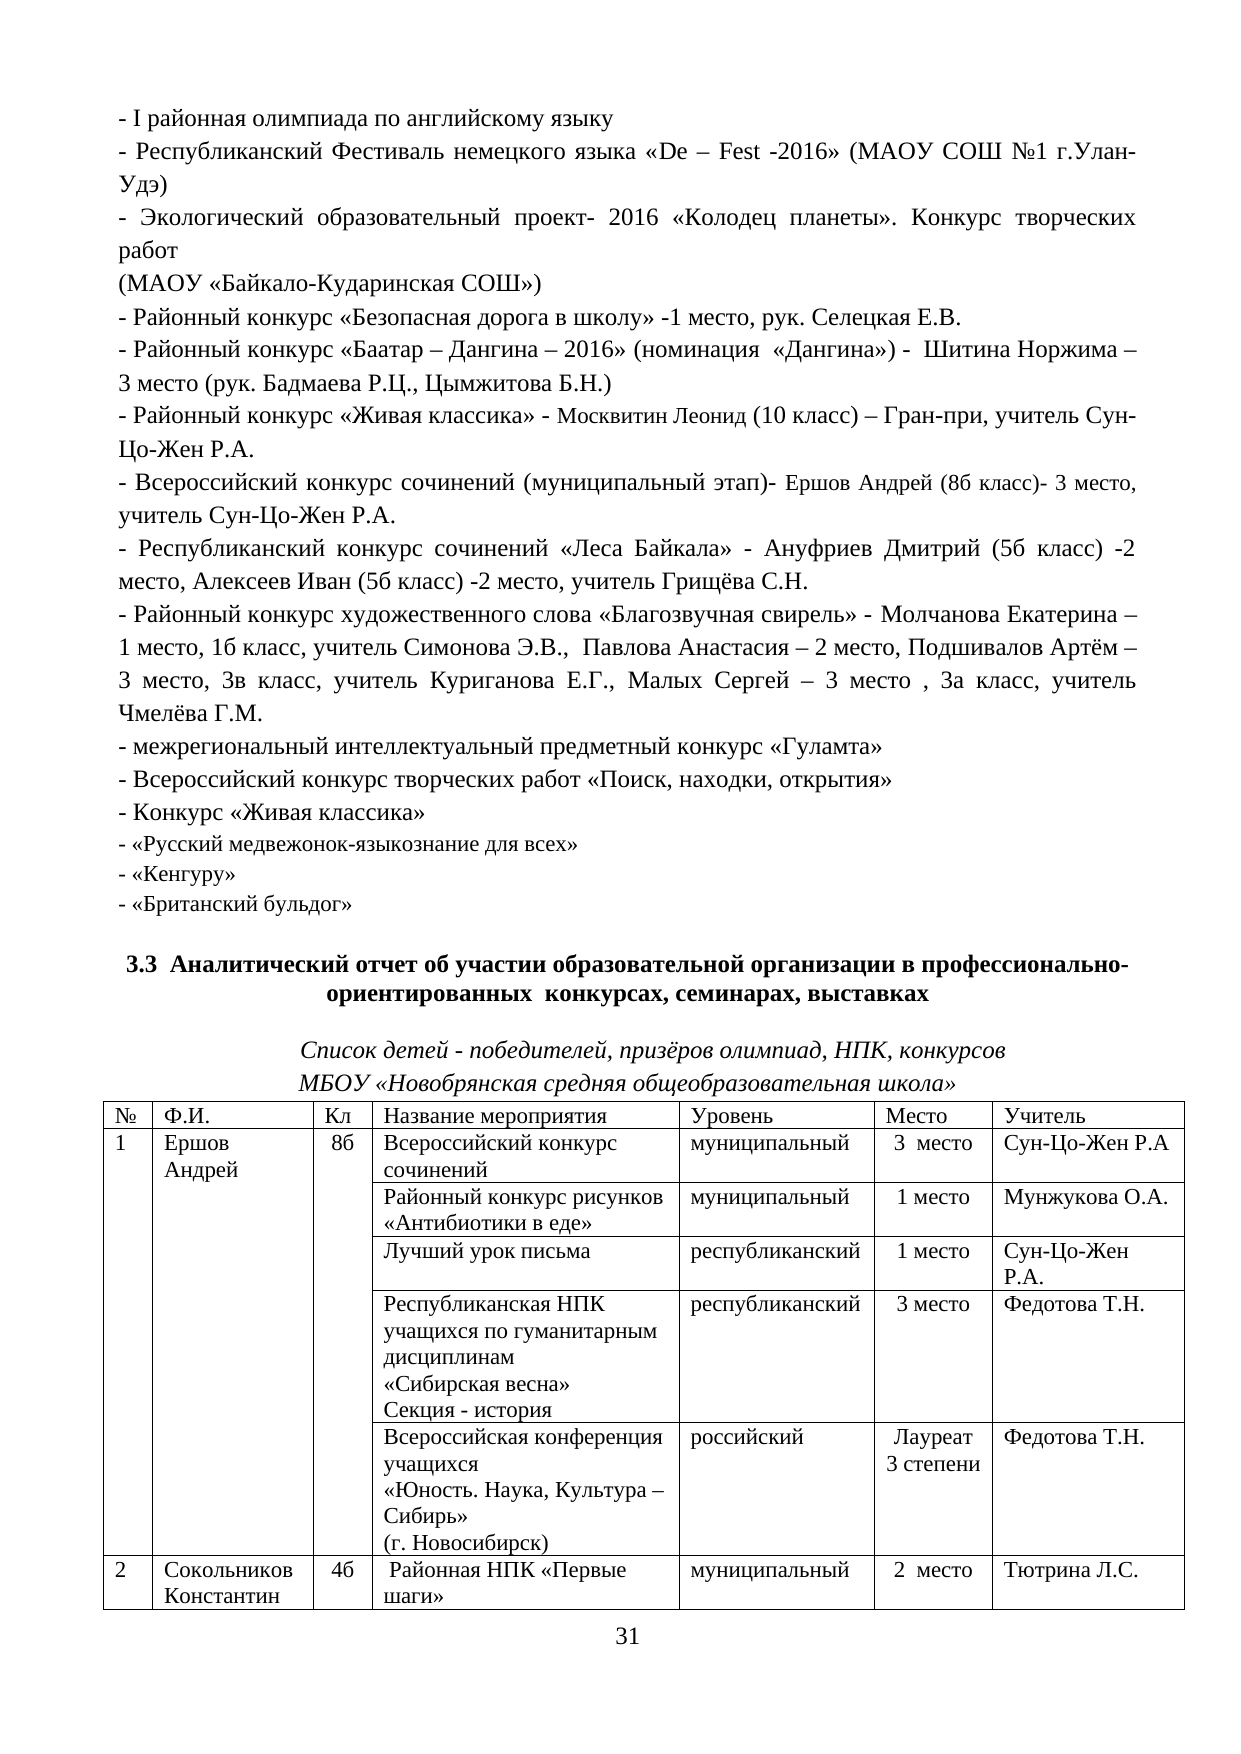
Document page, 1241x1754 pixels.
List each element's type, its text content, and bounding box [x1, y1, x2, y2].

table_cell 1 [104, 1129, 152, 1555]
table_cell 3 место [875, 1291, 992, 1422]
table_cell Лучший урок письма [373, 1237, 679, 1289]
table_cell муниципальный [680, 1183, 874, 1236]
text МБОУ «Новобрянская средняя общеобразовательная школа» [118, 1068, 1137, 1097]
table_cell 4б [314, 1556, 372, 1609]
table_cell Мунжукова О.А. [993, 1183, 1184, 1236]
table_cell Федотова Т.Н. [993, 1423, 1184, 1555]
text - Всероссийский конкурс сочинений (муниципальный этап)- Ершов Андрей (8б класс)- 3 место, учитель Сун-Цо-Жен Р.А. [118, 467, 1137, 528]
table_header Учитель [993, 1102, 1184, 1128]
table_header Ф.И. [153, 1102, 313, 1128]
text - межрегиональный интеллектуальный предметный конкурс «Гуламта» [118, 731, 1137, 759]
table_cell Сун-Цо-Жен Р.А. [993, 1237, 1184, 1289]
table_cell Тютрина Л.С. [993, 1556, 1184, 1609]
text - Районный конкурс художественного слова «Благозвучная свирель» - Молчанова Екатерина – 1 место, 1б класс, учитель Симонова Э.В., Павлова Анастасия – 2 место, Подшивалов Артём – 3 место, 3в класс, учитель Куриганова Е.Г., Малых Сергей – 3 место , 3а класс, учитель Чмелёва Г.М. [118, 599, 1137, 727]
text - Всероссийский конкурс творческих работ «Поиск, находки, открытия» [118, 764, 1137, 793]
text - Районный конкурс «Безопасная дорога в школу» -1 место, рук. Селецкая Е.В. [118, 302, 1137, 330]
table_header Уровень [680, 1102, 874, 1128]
text - «Кенгуру» [118, 860, 1137, 886]
table_cell Районный конкурс рисунков «Антибиотики в еде» [373, 1183, 679, 1236]
table_header Место [875, 1102, 992, 1128]
text - Республиканский конкурс сочинений «Леса Байкала» - Ануфриев Дмитрий (5б класс) -2 место, Алексеев Иван (5б класс) -2 место, учитель Грищёва С.Н. [118, 533, 1137, 594]
text Список детей - победителей, призёров олимпиад, НПК, конкурсов [118, 1035, 1137, 1063]
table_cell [373, 1556, 679, 1609]
text - Конкурс «Живая классика» [118, 797, 1137, 826]
table_cell муниципальный [680, 1129, 874, 1182]
table_cell Федотова Т.Н. [993, 1291, 1184, 1422]
text - I районная олимпиада по английскому языку [118, 103, 1137, 132]
table_cell Всероссийская конференция учащихся «Юность. Наука, Культура – Сибирь» (г. Новосибирск) [373, 1423, 679, 1555]
table_cell 2 место [875, 1556, 992, 1609]
table_cell Сокольников Константин [153, 1556, 313, 1609]
text (МАОУ «Байкало-Кударинская СОШ») [118, 268, 1137, 297]
table_cell 8б [314, 1129, 372, 1555]
table_cell Республиканская НПК учащихся по гуманитарным дисциплинам «Сибирская весна» Секция - история [373, 1291, 679, 1422]
text - «Британский бульдог» [118, 890, 1137, 917]
table_cell Лауреат 3 степени [875, 1423, 992, 1555]
table_cell российский [680, 1423, 874, 1555]
text - Экологический образовательный проект- 2016 «Колодец планеты». Конкурс творческих работ [118, 202, 1137, 264]
table_header № [104, 1102, 152, 1128]
table_cell 2 [104, 1556, 152, 1609]
text - «Русский медвежонок-языкознание для всех» [118, 830, 1137, 856]
text - Республиканский Фестиваль немецкого языка «De – Fest -2016» (МАОУ СОШ №1 г.Улан-Удэ) [118, 136, 1137, 198]
table_cell Всероссийский конкурс сочинений [373, 1129, 679, 1182]
text 3.3 Аналитический отчет об участии образовательной организации в профессионально-ориентированных конкурсах, семинарах, выставках [118, 949, 1137, 1007]
table_cell Сун-Цо-Жен Р.А [993, 1129, 1184, 1182]
table_header Кл [314, 1102, 372, 1128]
text - Районный конкурс «Баатар – Дангина – 2016» (номинация «Дангина») - Шитина Норжима – 3 место (рук. Бадмаева Р.Ц., Цымжитова Б.Н.) [118, 334, 1137, 396]
table_header Название мероприятия [373, 1102, 679, 1128]
table_cell 1 место [875, 1183, 992, 1236]
table_cell муниципальный [680, 1556, 874, 1609]
table_cell Ершов Андрей [153, 1129, 313, 1555]
table_cell 1 место [875, 1237, 992, 1289]
table_cell республиканский [680, 1291, 874, 1422]
table_cell 3 место [875, 1129, 992, 1182]
text - Районный конкурс «Живая классика» - Москвитин Леонид (10 класс) – Гран-при, учитель Сун-Цо-Жен Р.А. [118, 401, 1137, 462]
table_cell республиканский [680, 1237, 874, 1289]
